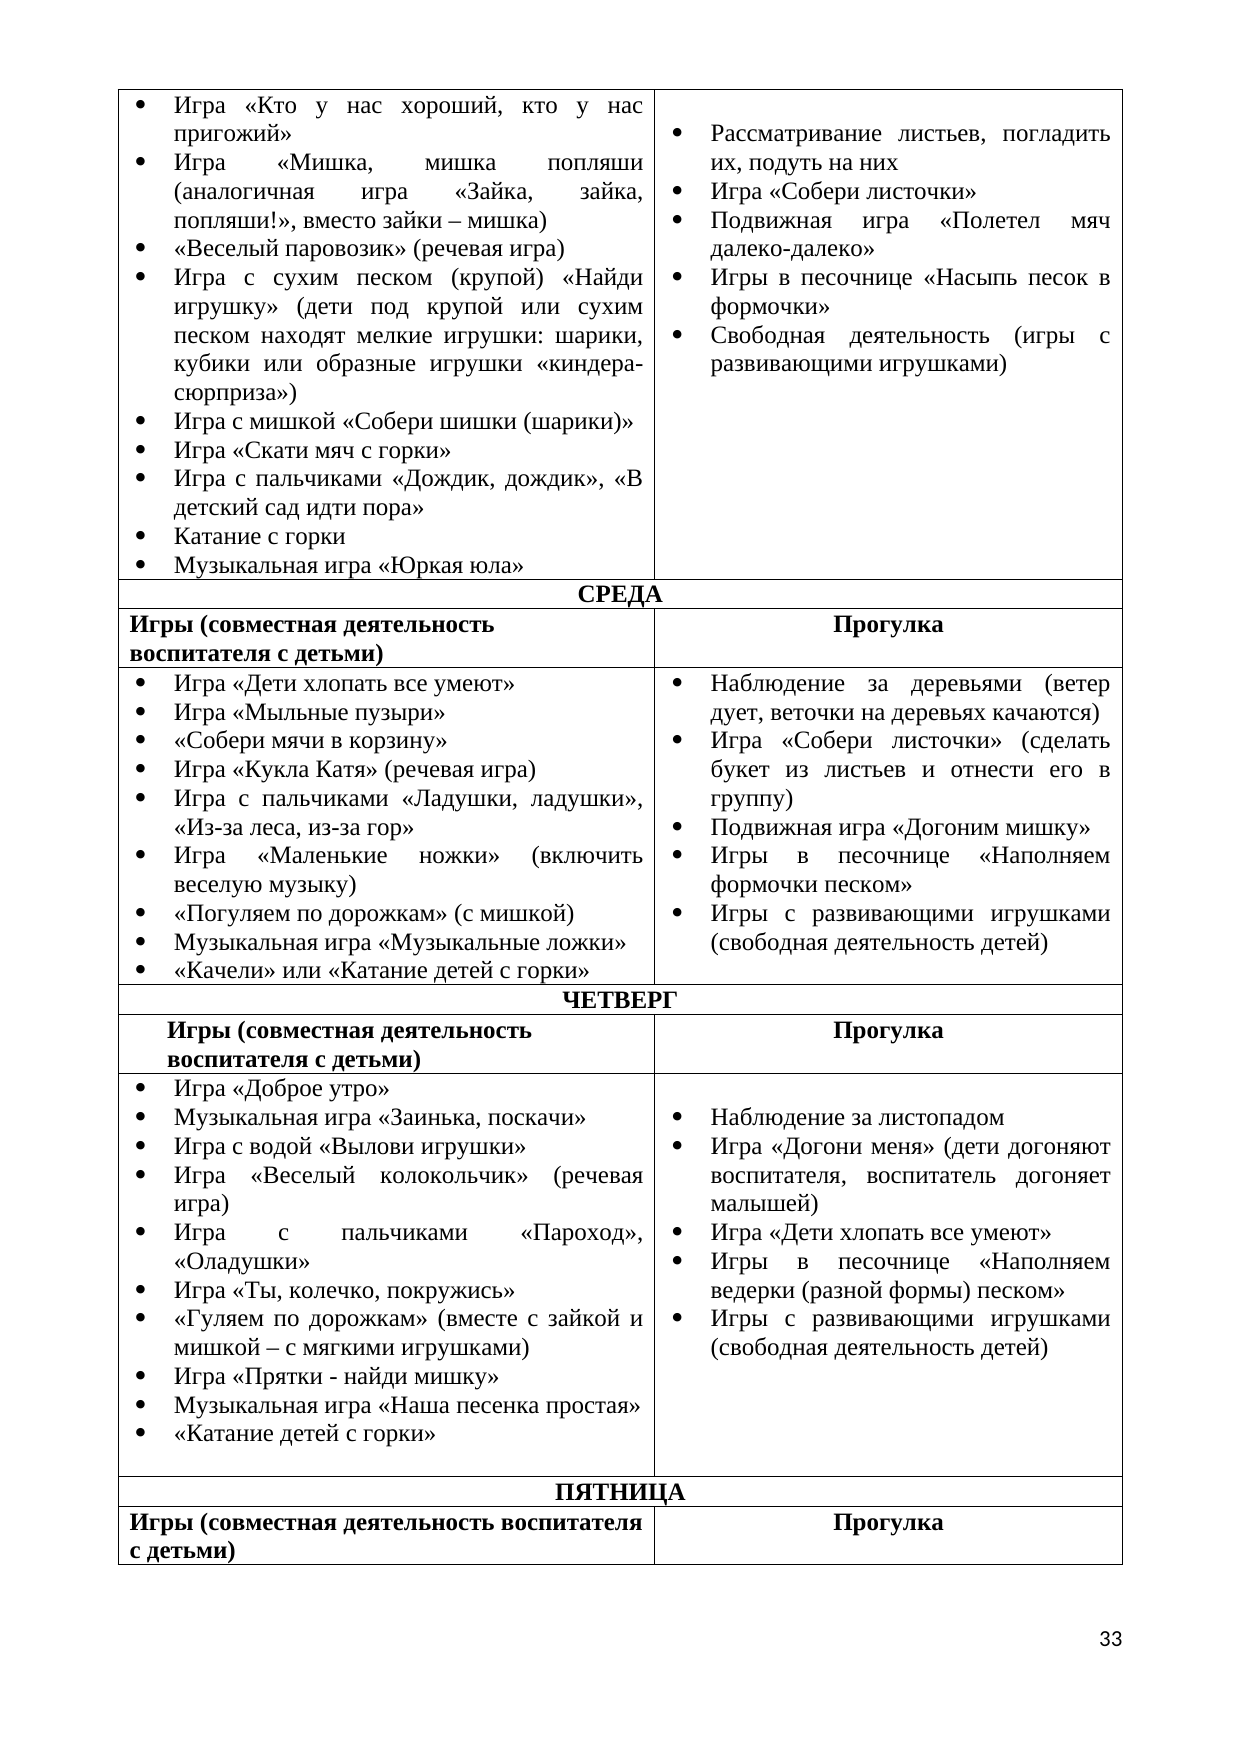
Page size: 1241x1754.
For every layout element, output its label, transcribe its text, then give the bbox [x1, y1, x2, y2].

table_cell ПЯТНИЦА [119, 1477, 1122, 1506]
table_cell Игры (совместная деятельность воспитателя с детьми) [119, 609, 654, 667]
table_cell Наблюдение за листопадом Игра «Догони меня» (дети догоняют воспитателя, воспитатель догоняет малышей) Игра «Дети хлопать все умеют» Игры в песочнице «Наполняем ведерки (разной формы) песком» Игры с развивающими игрушками (свободная деятельность детей) [655, 1074, 1122, 1476]
table_cell Игры (совместная деятельность воспитателя с детьми) [119, 1015, 654, 1072]
table_cell Игра «Кто у нас хороший, кто у нас пригожий» Игра «Мишка, мишка попляши (аналогичная игра «Зайка, зайка, попляши!», вместо зайки – мишка) «Веселый паровозик» (речевая игра) Игра с сухим песком (крупой) «Найди игрушку» (дети под крупой или сухим песком находят мелкие игрушки: шарики, кубики или образные игрушки «киндера-сюрприза») Игра с мишкой «Собери шишки (шарики)» Игра «Скати мяч с горки» Игра с пальчиками «Дождик, дождик», «В детский сад идти пора» Катание с горки Музыкальная игра «Юркая юла» [119, 90, 654, 578]
table_cell ЧЕТВЕРГ [119, 985, 1122, 1014]
table_cell Прогулка [655, 609, 1122, 667]
table_cell СРЕДА [119, 580, 1122, 608]
table_cell Игра «Дети хлопать все умеют» Игра «Мыльные пузыри» «Собери мячи в корзину» Игра «Кукла Катя» (речевая игра) Игра с пальчиками «Ладушки, ладушки», «Из-за леса, из-за гор» Игра «Маленькие ножки» (включить веселую музыку) «Погуляем по дорожкам» (с мишкой) Музыкальная игра «Музыкальные ложки» «Качели» или «Катание детей с горки» [119, 668, 654, 984]
table_cell Рассматривание листьев, погладить их, подуть на них Игра «Собери листочки» Подвижная игра «Полетел мяч далеко-далеко» Игры в песочнице «Насыпь песок в формочки» Свободная деятельность (игры с развивающими игрушками) [655, 90, 1122, 578]
table_cell Наблюдение за деревьями (ветер дует, веточки на деревьях качаются) Игра «Собери листочки» (сделать букет из листьев и отнести его в группу) Подвижная игра «Догоним мишку» Игры в песочнице «Наполняем формочки песком» Игры с развивающими игрушками (свободная деятельность детей) [655, 668, 1122, 984]
table_cell Игра «Доброе утро» Музыкальная игра «Заинька, поскачи» Игра с водой «Вылови игрушки» Игра «Веселый колокольчик» (речевая игра) Игра с пальчиками «Пароход», «Оладушки» Игра «Ты, колечко, покружись» «Гуляем по дорожкам» (вместе с зайкой и мишкой – с мягкими игрушками) Игра «Прятки - найди мишку» Музыкальная игра «Наша песенка простая» «Катание детей с горки» [119, 1074, 654, 1476]
table_cell Прогулка [655, 1015, 1122, 1072]
table_cell Игры (совместная деятельность воспитателя с детьми) [119, 1507, 654, 1564]
table_cell Прогулка [655, 1507, 1122, 1564]
